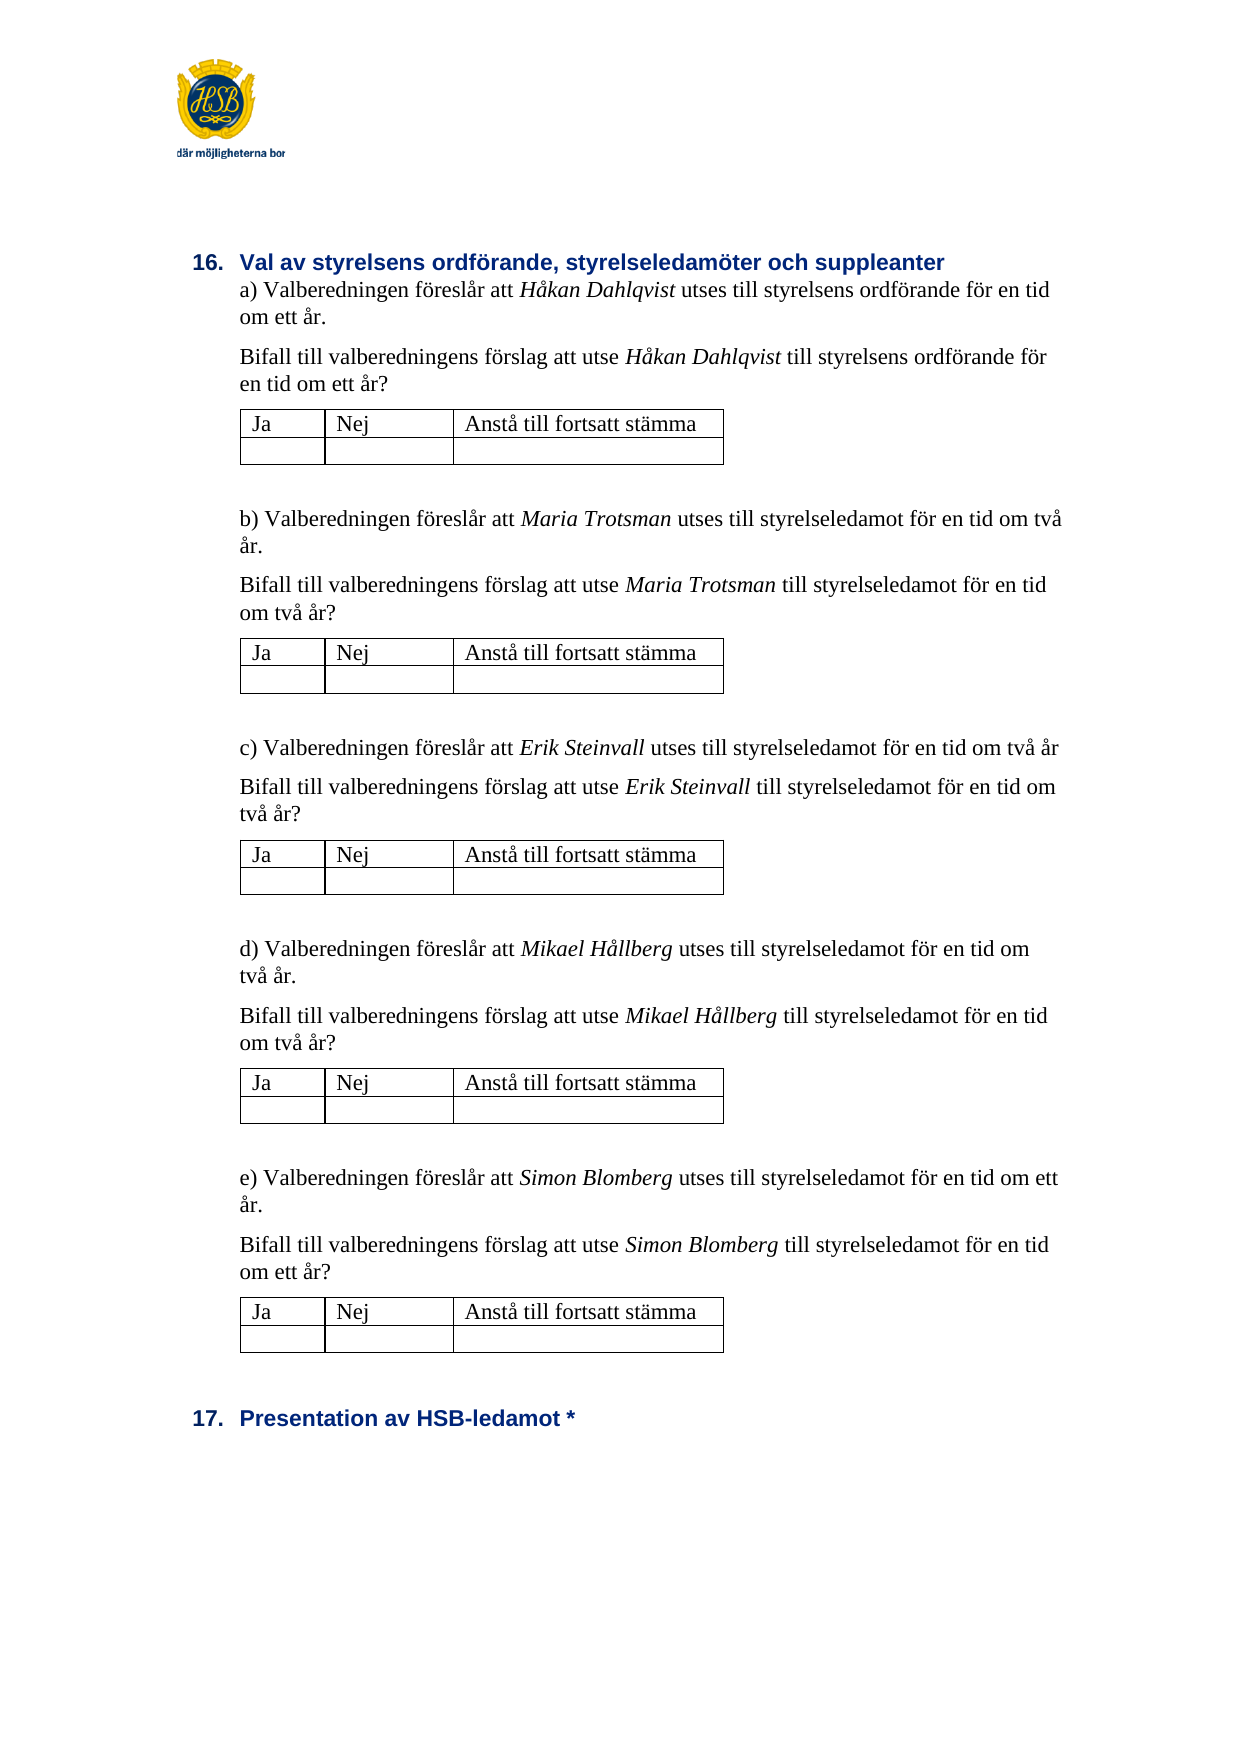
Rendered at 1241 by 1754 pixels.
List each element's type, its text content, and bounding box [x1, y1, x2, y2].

table_header Anstå till fortsatt stämma [454, 639, 723, 665]
table_header Nej [326, 841, 453, 867]
list Val av styrelsens ordförande, styrelseledamöter och suppleanter a) Valberedningen föreslår att Håkan Dahlqvist utses till styrelsens ordförande för en tid om ett år. [192, 249, 1063, 330]
picture [177, 59, 286, 159]
list Bifall till valberedningens förslag att utse Maria Trotsman till styrelseledamot för en tid om två år? [239, 571, 1063, 625]
table_header Anstå till fortsatt stämma [454, 1069, 723, 1096]
table_header Ja [241, 1069, 324, 1096]
list e) Valberedningen föreslår att Simon Blomberg utses till styrelseledamot för en tid om ett år. [239, 1137, 1063, 1218]
table_cell [454, 438, 723, 464]
table_cell [326, 1326, 453, 1352]
table_header Anstå till fortsatt stämma [454, 841, 723, 867]
table_header Ja [241, 1298, 324, 1324]
list b) Valberedningen föreslår att Maria Trotsman utses till styrelseledamot för en tid om två år. [239, 477, 1063, 559]
table_cell [241, 1097, 324, 1123]
table_cell [454, 666, 723, 693]
list Bifall till valberedningens förslag att utse Simon Blomberg till styrelseledamot för en tid om ett år? [239, 1230, 1063, 1284]
table_header Ja [241, 639, 324, 665]
list Bifall till valberedningens förslag att utse Håkan Dahlqvist till styrelsens ordförande för en tid om ett år? [239, 342, 1063, 397]
list d) Valberedningen föreslår att Mikael Hållberg utses till styrelseledamot för en tid om två år. [239, 908, 1063, 989]
table_cell [454, 1326, 723, 1352]
table_header Nej [326, 639, 453, 665]
list Presentation av HSB-ledamot * [192, 1405, 1063, 1459]
table_cell [241, 1326, 324, 1352]
table_cell [326, 1097, 453, 1123]
table_header Nej [326, 1298, 453, 1324]
list Bifall till valberedningens förslag att utse Mikael Hållberg till styrelseledamot för en tid om två år? [239, 1002, 1063, 1056]
table_header Ja [241, 841, 324, 867]
table_cell [326, 868, 453, 894]
table_header Nej [326, 410, 453, 437]
list Bifall till valberedningens förslag att utse Erik Steinvall till styrelseledamot för en tid om två år? [239, 773, 1063, 827]
list c) Valberedningen föreslår att Erik Steinvall utses till styrelseledamot för en tid om två år [239, 706, 1063, 760]
table_cell [454, 1097, 723, 1123]
table_cell [326, 666, 453, 693]
table_header Anstå till fortsatt stämma [454, 1298, 723, 1324]
table_header Nej [326, 1069, 453, 1096]
table_cell [241, 666, 324, 693]
table_cell [326, 438, 453, 464]
table_cell [241, 868, 324, 894]
table_cell [241, 438, 324, 464]
table_header Anstå till fortsatt stämma [454, 410, 723, 437]
table_header Ja [241, 410, 324, 437]
table_cell [454, 868, 723, 894]
